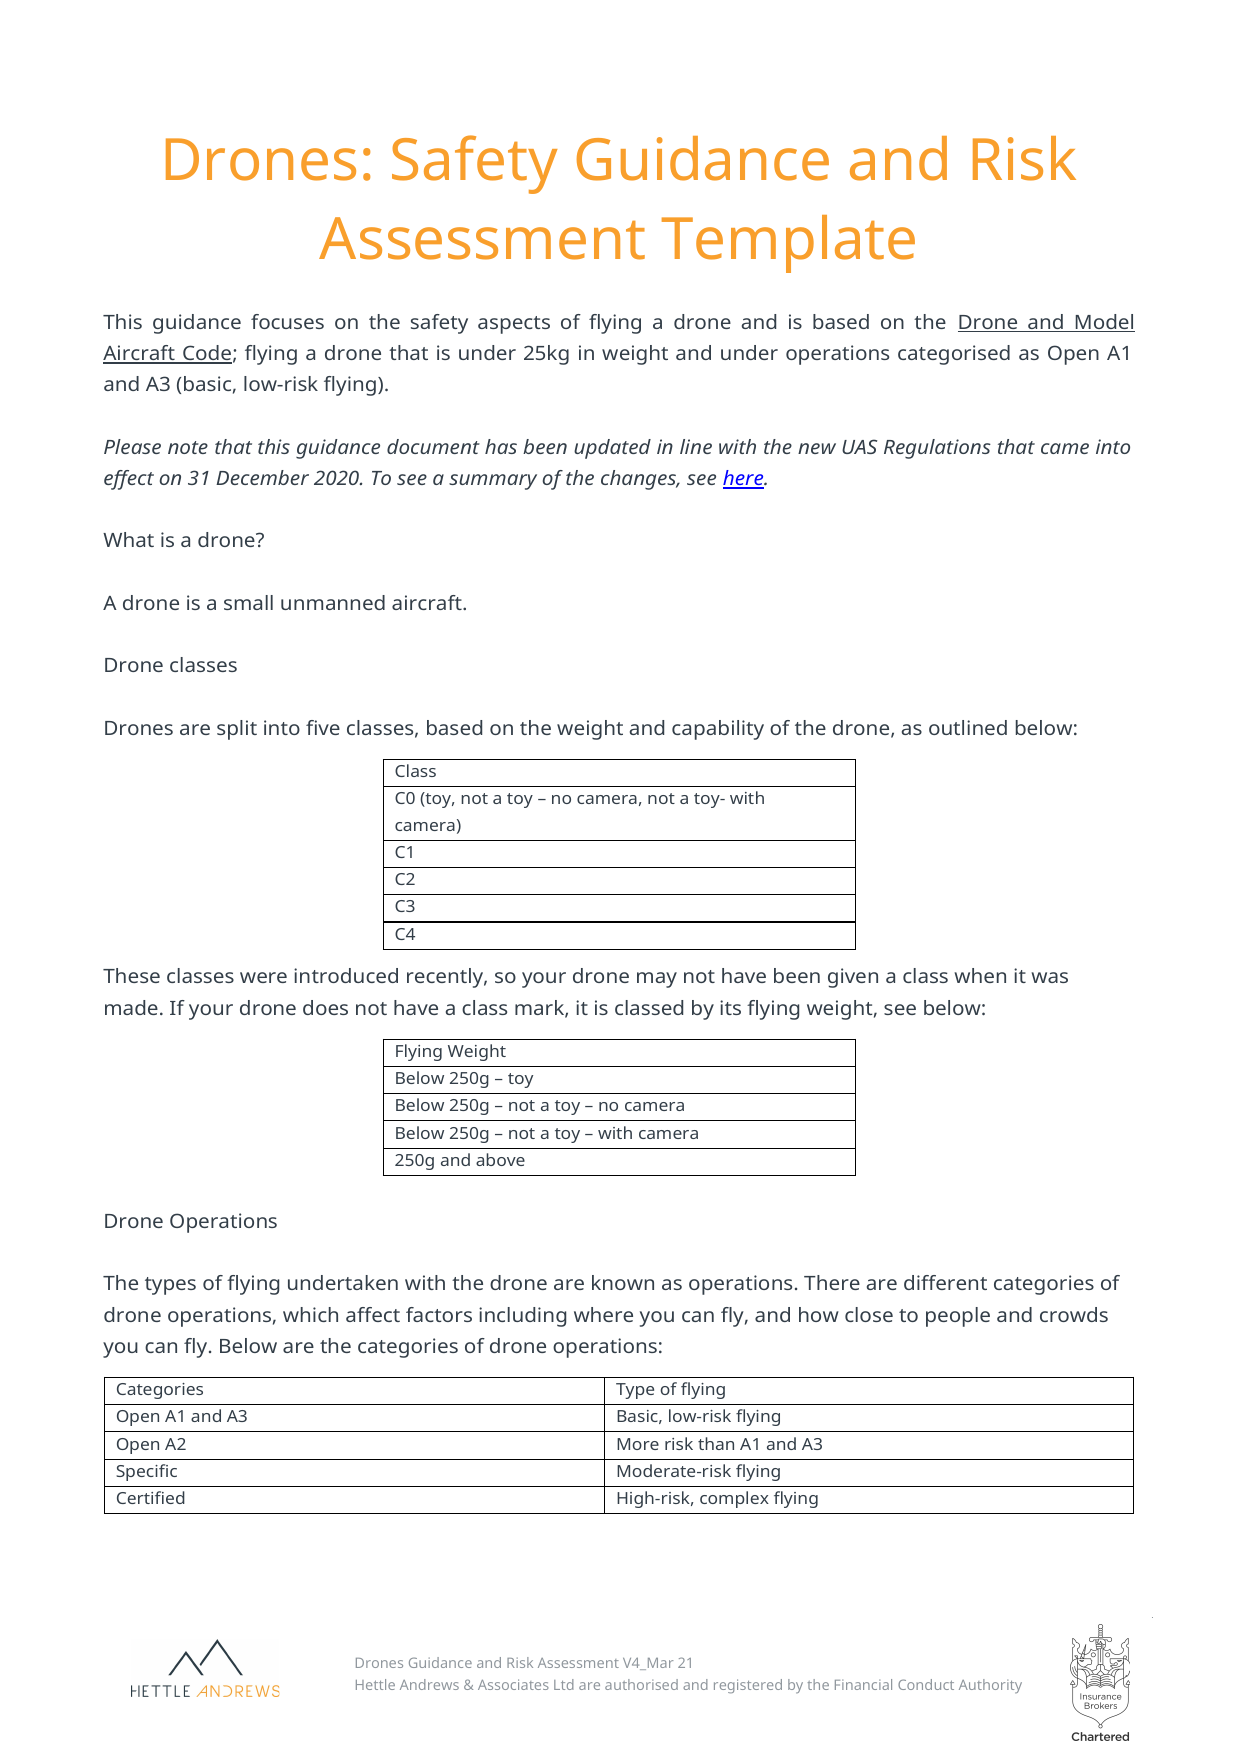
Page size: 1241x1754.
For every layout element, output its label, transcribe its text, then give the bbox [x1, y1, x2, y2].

text Drones are split into five classes, based on the weight and capability of the drone, as outlined below: [103, 714, 1135, 741]
table_header Categories [105, 1378, 604, 1404]
text Drones: Safety Guidance and Risk Assessment Template [89, 118, 1148, 277]
table_cell Open A1 and A3 [105, 1405, 604, 1431]
table_cell Certified [105, 1487, 604, 1513]
table_cell Below 250g – toy [384, 1067, 855, 1093]
text Drone classes [103, 652, 1135, 679]
picture [1070, 1624, 1130, 1741]
table_cell C2 [384, 868, 855, 894]
table_cell Specific [105, 1460, 604, 1486]
table_cell Moderate-risk flying [605, 1460, 1133, 1486]
text What is a drone? [103, 527, 1135, 554]
text Drone Operations [103, 1207, 1135, 1234]
table_cell Below 250g – not a toy – no camera [384, 1094, 855, 1120]
text These classes were introduced recently, so your drone may not have been given a class when it was made. If your drone does not have a class mark, it is classed by its flying weight, see below: [103, 963, 1135, 1021]
table_cell C4 [384, 923, 855, 949]
table_cell 250g and above [384, 1149, 855, 1175]
table_header Flying Weight [384, 1040, 855, 1066]
table_cell Basic, low-risk flying [605, 1405, 1133, 1431]
table_header Class [384, 760, 855, 786]
table_header Type of flying [605, 1378, 1133, 1404]
text This guidance focuses on the safety aspects of flying a drone and is based on the Drone and Model Aircraft Code; flying a drone that is under 25kg in weight and under operations categorised as Open A1 and A3 (basic, low-risk flying). [103, 308, 1135, 397]
table_cell C0 (toy, not a toy – no camera, not a toy- with camera) [384, 787, 855, 839]
text Please note that this guidance document has been updated in line with the new UAS Regulations that came into effect on 31 December 2020. To see a summary of the changes, see here. [103, 433, 1135, 491]
text A drone is a small unmanned aircraft. [103, 589, 1135, 616]
table_cell High-risk, complex flying [605, 1487, 1133, 1513]
table_cell More risk than A1 and A3 [605, 1432, 1133, 1458]
table_cell C3 [384, 895, 855, 921]
text The types of flying undertaken with the drone are known as operations. There are different categories of drone operations, which affect factors including where you can fly, and how close to people and crowds you can fly. Below are the categories of drone operations: [103, 1270, 1135, 1359]
table_cell C1 [384, 841, 855, 867]
picture [131, 1639, 280, 1697]
table_cell Open A2 [105, 1432, 604, 1458]
table_cell Below 250g – not a toy – with camera [384, 1121, 855, 1148]
